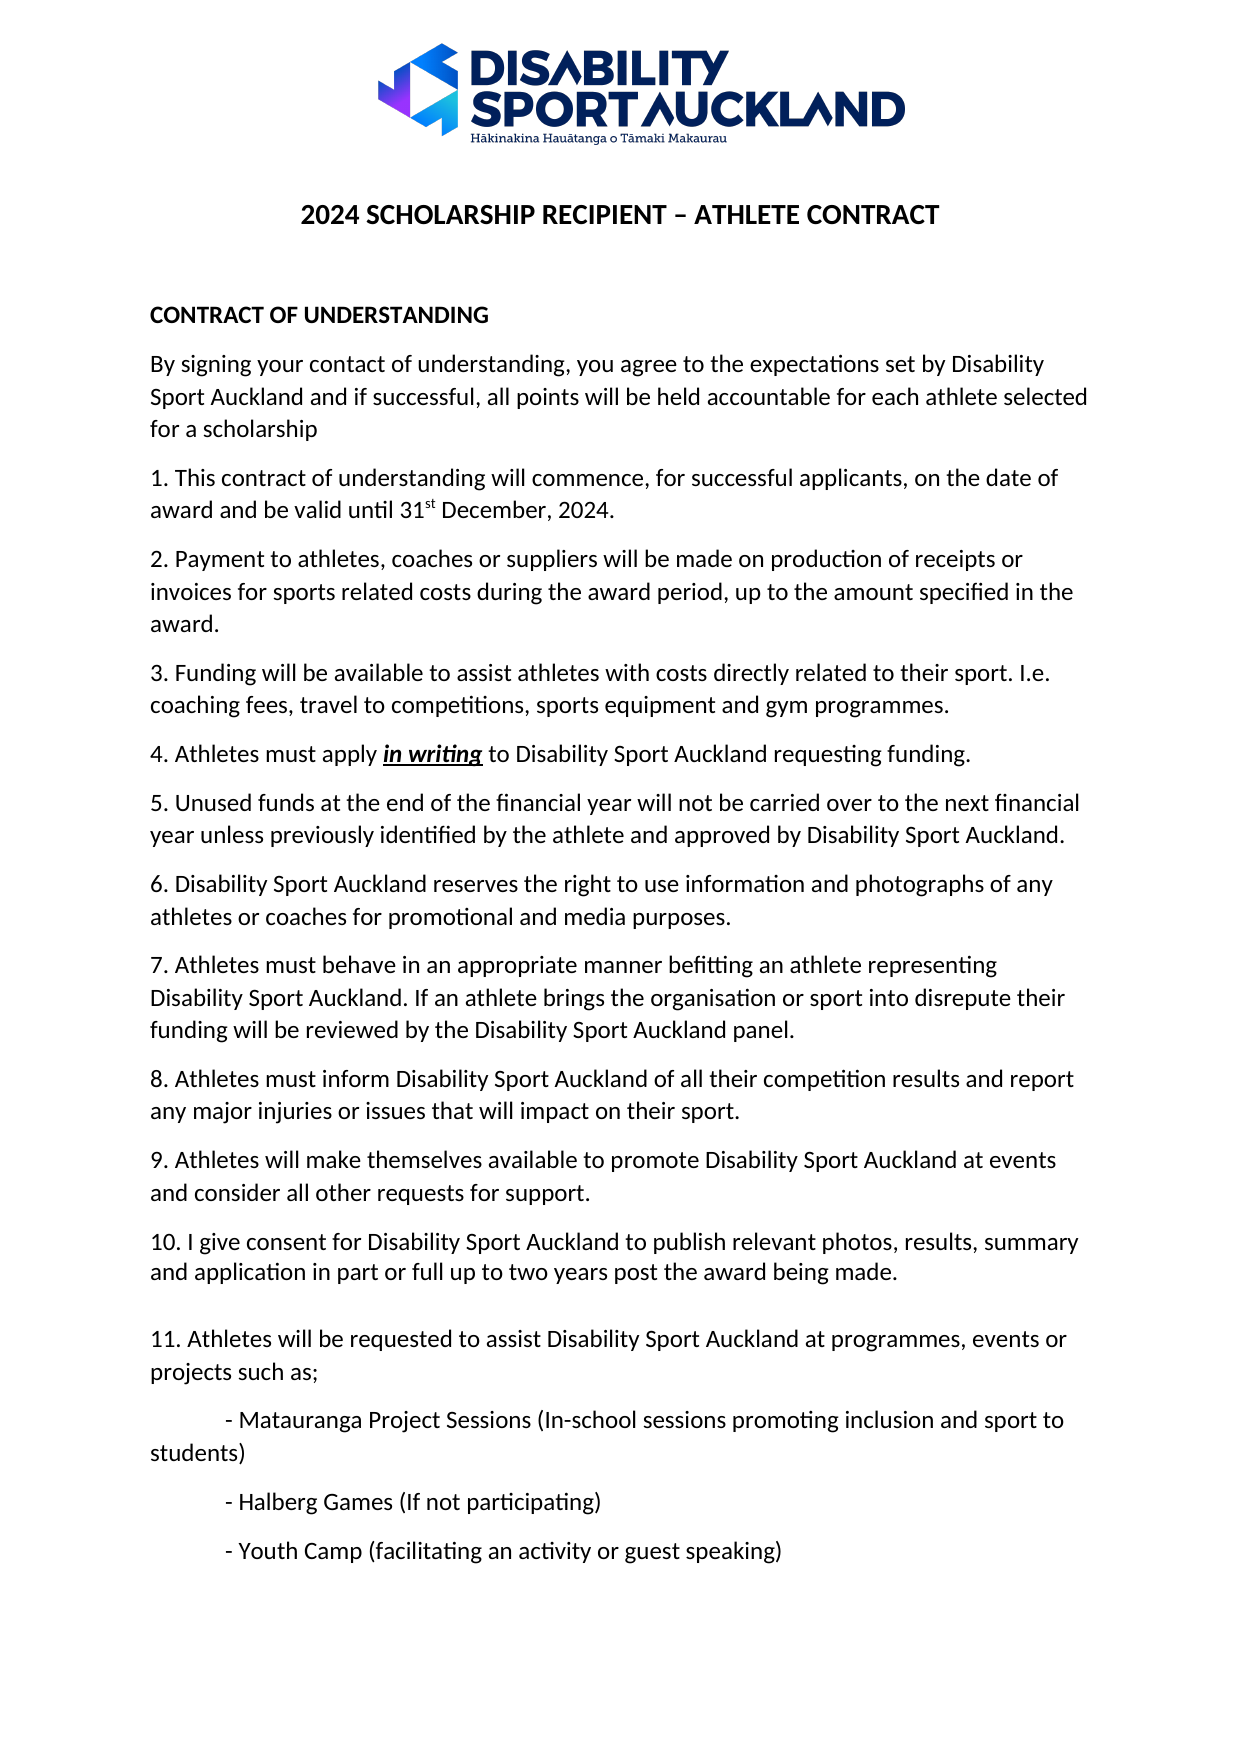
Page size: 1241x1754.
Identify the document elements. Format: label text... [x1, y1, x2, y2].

text - Youth Camp (facilitating an activity or guest speaking) [150, 1535, 1090, 1565]
text 10. I give consent for Disability Sport Auckland to publish relevant photos, results, summary and application in part or full up to two years post the award being made. [150, 1226, 1090, 1287]
text - Halberg Games (If not participating) [150, 1486, 1090, 1516]
text 11. Athletes will be requested to assist Disability Sport Auckland at programmes, events or projects such as; [150, 1323, 1090, 1386]
text 8. Athletes must inform Disability Sport Auckland of all their competition results and report any major injuries or issues that will impact on their sport. [150, 1063, 1090, 1126]
text 2024 SCHOLARSHIP RECIPIENT – ATHLETE CONTRACT [150, 196, 1090, 232]
text 9. Athletes will make themselves available to promote Disability Sport Auckland at events and consider all other requests for support. [150, 1144, 1090, 1207]
text 7. Athletes must behave in an appropriate manner befitting an athlete representing Disability Sport Auckland. If an athlete brings the organisation or sport into disrepute their funding will be reviewed by the Disability Sport Auckland panel. [150, 949, 1090, 1045]
text 2. Payment to athletes, coaches or suppliers will be made on production of receipts or invoices for sports related costs during the award period, up to the amount specified in the award. [150, 543, 1090, 638]
text CONTRACT OF UNDERSTANDING [150, 299, 1090, 330]
text 1. This contract of understanding will commence, for successful applicants, on the date of award and be valid until 31st December, 2024. [150, 462, 1090, 525]
text - Matauranga Project Sessions (In-school sessions promoting inclusion and sport to students) [150, 1405, 1090, 1467]
text 5. Unused funds at the end of the financial year will not be carried over to the next financial year unless previously identified by the athlete and approved by Disability Sport Auckland. [150, 787, 1090, 850]
picture [369, 36, 914, 153]
text 3. Funding will be available to assist athletes with costs directly related to their sport. I.e. coaching fees, travel to competitions, sports equipment and gym programmes. [150, 657, 1090, 720]
text 6. Disability Sport Auckland reserves the right to use information and photographs of any athletes or coaches for promotional and media purposes. [150, 868, 1090, 931]
text By signing your contact of understanding, you agree to the expectations set by Disability Sport Auckland and if successful, all points will be held accountable for each athlete selected for a scholarship [150, 348, 1090, 444]
text 4. Athletes must apply in writing to Disability Sport Auckland requesting funding. [150, 738, 1090, 769]
